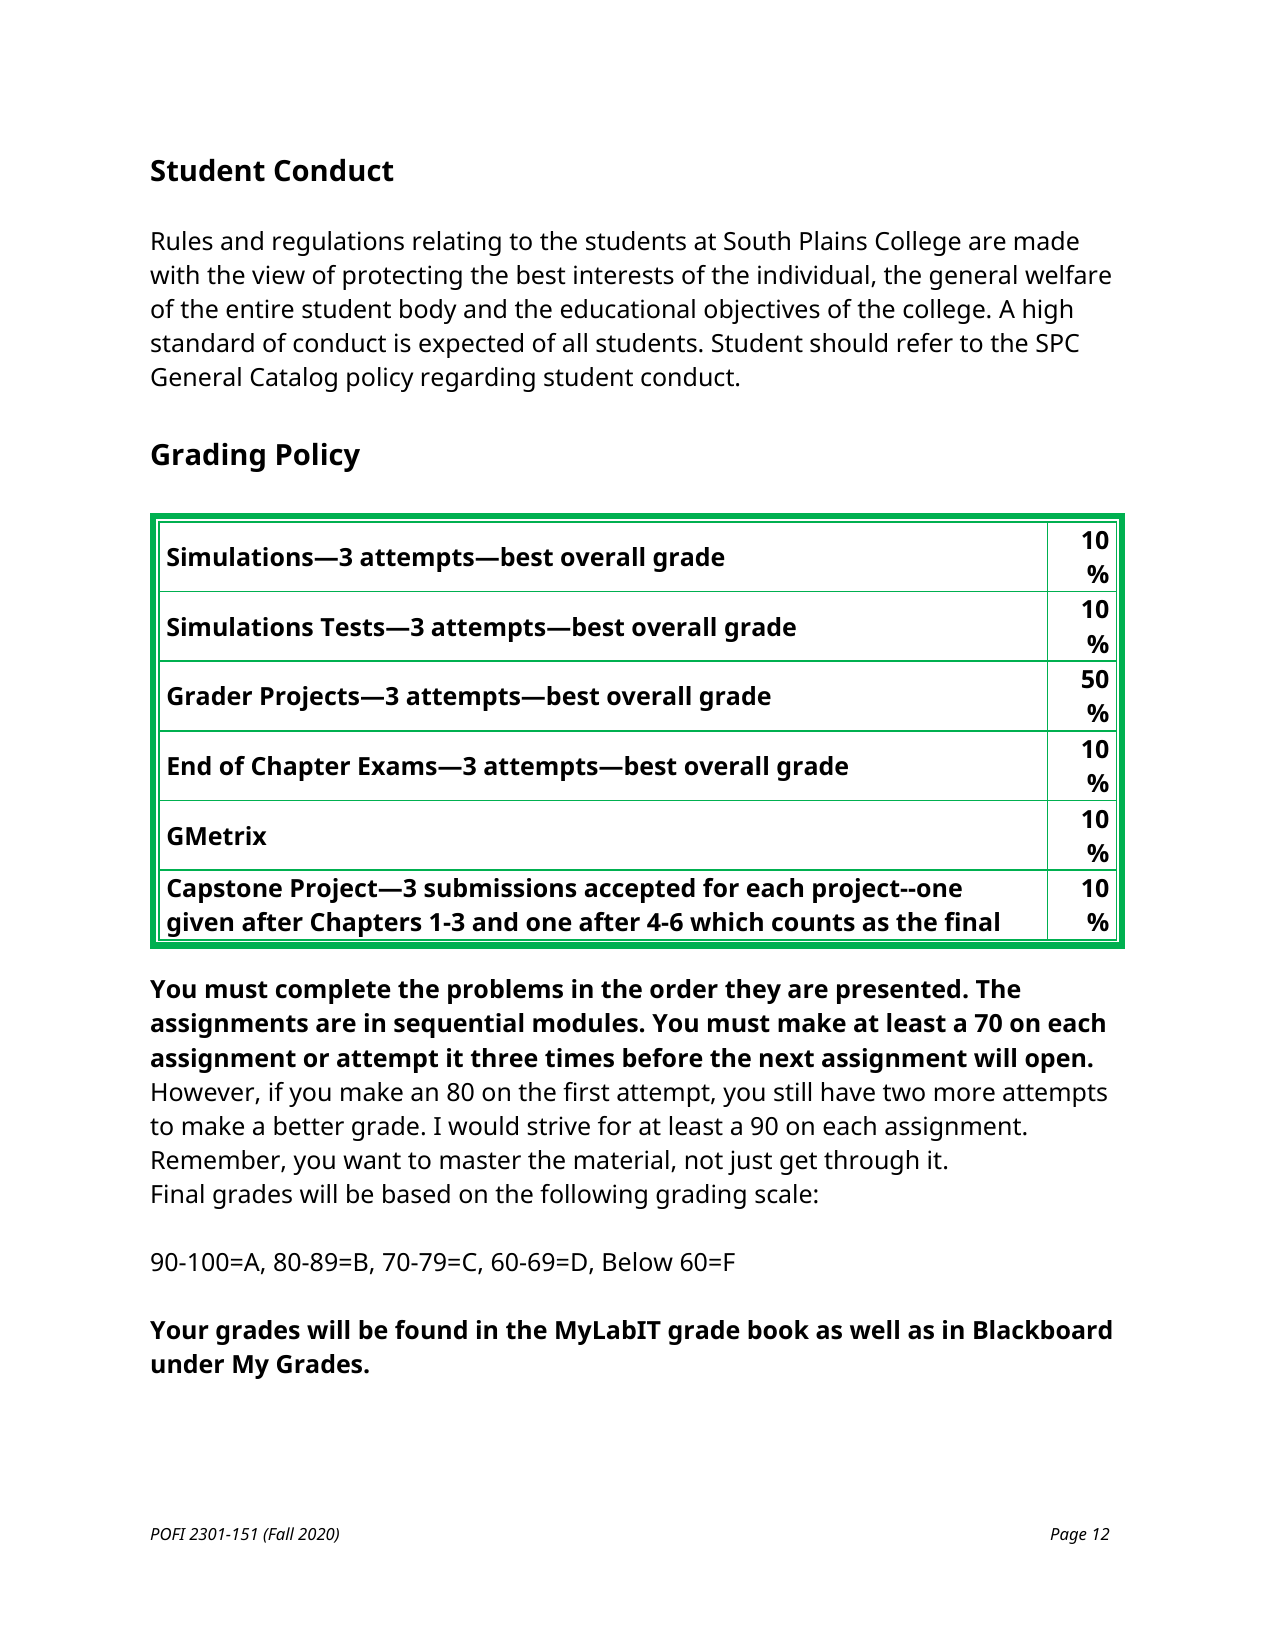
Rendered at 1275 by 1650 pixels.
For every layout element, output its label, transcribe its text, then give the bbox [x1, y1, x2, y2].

text Grading Policy [150, 434, 1125, 473]
table_cell 10% [1048, 871, 1116, 939]
table_cell 10% [1048, 592, 1116, 660]
text 90-100=A, 80-89=B, 70-79=C, 60-69=D, Below 60=F [150, 1244, 1125, 1279]
table_cell End of Chapter Exams—3 attempts—best overall grade [160, 732, 1047, 800]
text Your grades will be found in the MyLabIT grade book as well as in Blackboard under My Grades. [150, 1313, 1125, 1381]
table_header Simulations—3 attempts—best overall grade [160, 523, 1047, 591]
table_cell Simulations Tests—3 attempts—best overall grade [160, 592, 1047, 660]
table_cell 10% [1048, 732, 1116, 800]
table_cell 10% [1048, 801, 1116, 869]
text Final grades will be based on the following grading scale: [150, 1176, 1125, 1211]
table_cell 50% [1048, 662, 1116, 730]
text You must complete the problems in the order they are presented. The assignments are in sequential modules. You must make at least a 70 on each assignment or attempt it three times before the next assignment will open. However, if you make an 80 on the first attempt, you still have two more attempts to make a better grade. I would strive for at least a 90 on each assignment. Remember, you want to master the material, not just get through it. [150, 972, 1125, 1176]
table_cell Grader Projects—3 attempts—best overall grade [160, 662, 1047, 730]
text Student Conduct [150, 150, 1125, 190]
table_header 10% [1048, 523, 1116, 591]
text Rules and regulations relating to the students at are made with the view of protecting the best interests of the individual, the general welfare of the entire student body and the educational objectives of the college. A high standard of conduct is expected of all students. Student should refer to the SPC General Catalog policy regarding student conduct. [150, 224, 1125, 394]
table_cell GMetrix [160, 801, 1047, 869]
table_cell Capstone Project—3 submissions accepted for each project--one given after Chapters 1-3 and one after 4-6 which counts as the final [160, 871, 1047, 939]
